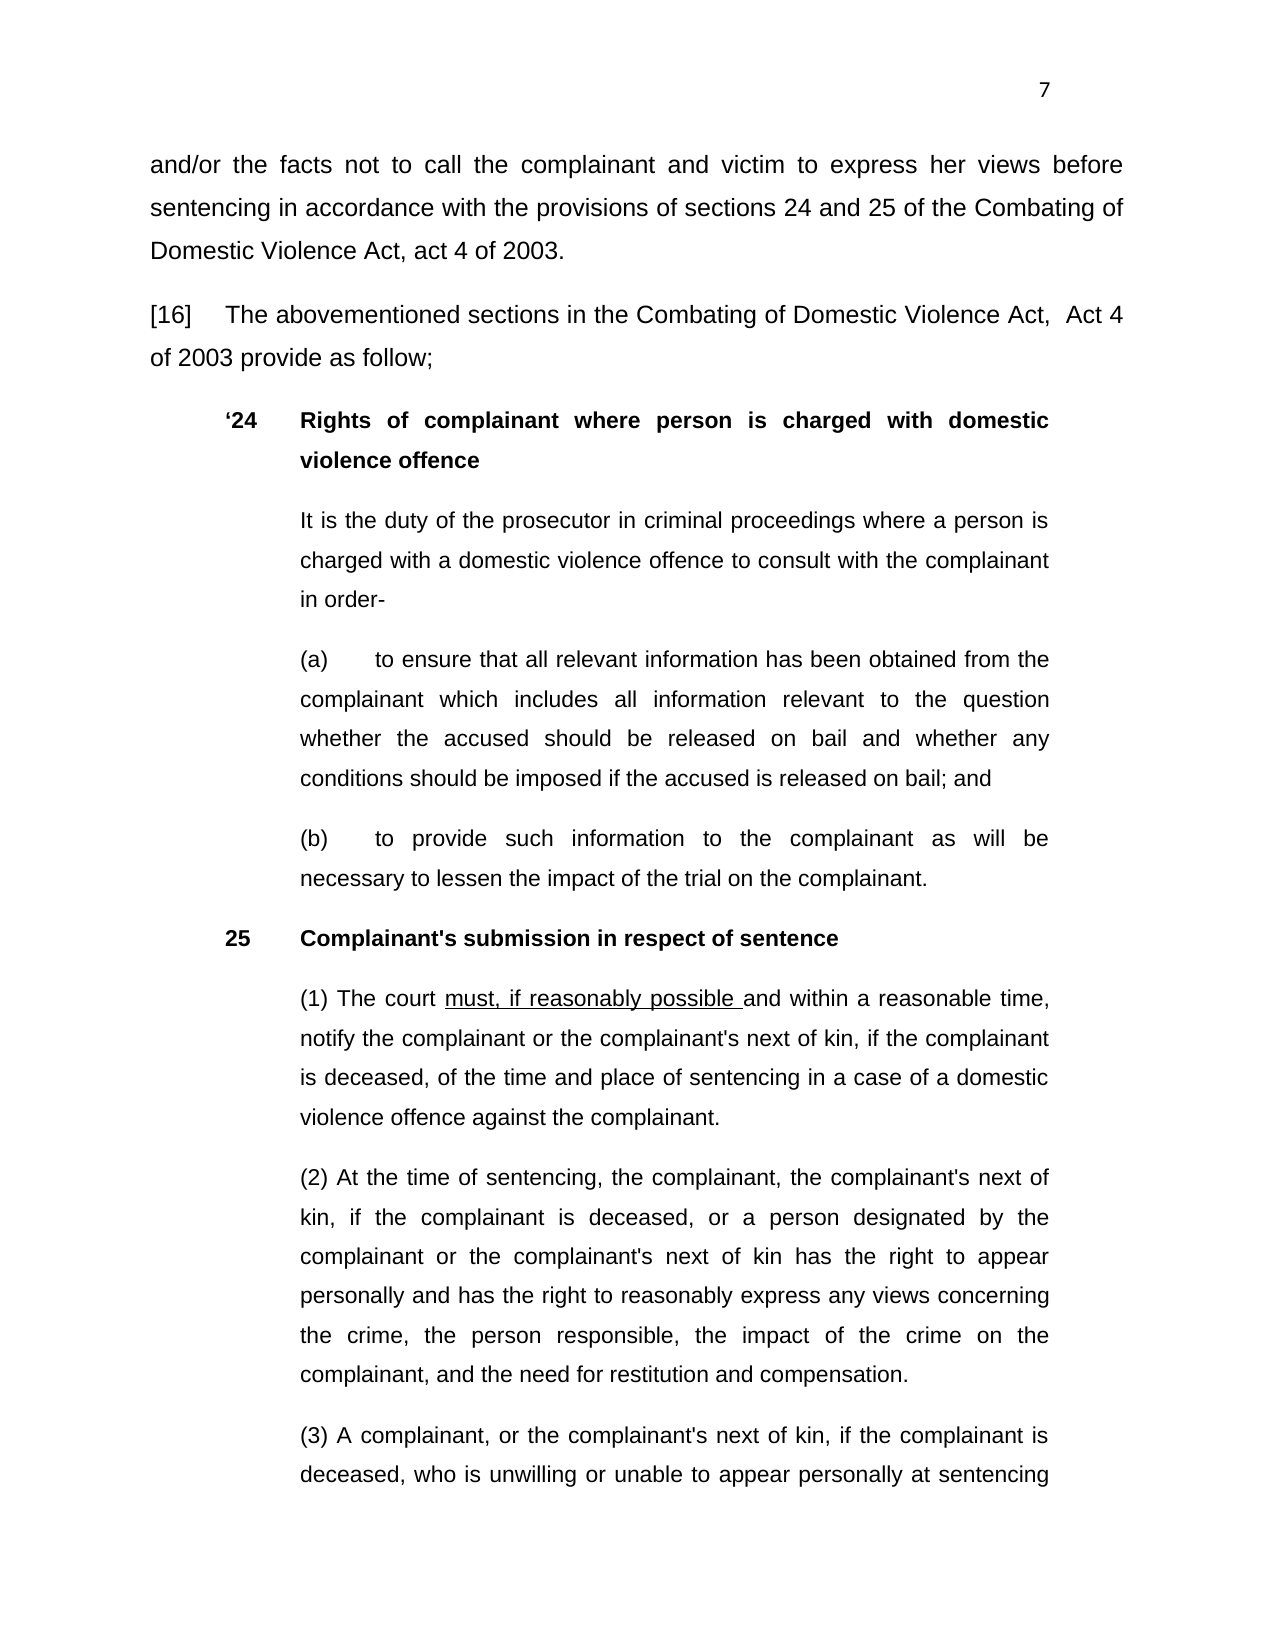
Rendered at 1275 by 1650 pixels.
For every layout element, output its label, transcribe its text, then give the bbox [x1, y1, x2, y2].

text (1) The court must, if reasonably possible and within a reasonable time, notify the complainant or the complainant's next of kin, if the complainant is deceased, of the time and place of sentencing in a case of a domestic violence offence against the complainant. [300, 985, 1050, 1130]
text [300, 1422, 1050, 1487]
text [16] The abovementioned sections in the Combating of Domestic Violence Act, Act 4 of 2003 provide as follow; [150, 300, 1125, 372]
text (2) At the time of sentencing, the complainant, the complainant's next of kin, if the complainant is deceased, or a person designated by the complainant or the complainant's next of kin has the right to appear personally and has the right to reasonably express any views concerning the crime, the person responsible, the impact of the crime on the complainant, and the need for restitution and compensation. [300, 1164, 1050, 1388]
text It is the duty of the prosecutor in criminal proceedings where a person is charged with a domestic violence offence to consult with the complainant in order- [300, 507, 1050, 612]
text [150, 150, 1125, 265]
text 25 Complainant's submission in respect of sentence [225, 925, 1050, 951]
text ‘24 Rights of complainant where person is charged with domestic violence offence [225, 407, 1050, 473]
text (b) to provide such information to the complainant as will be necessary to lessen the impact of the trial on the complainant. [300, 825, 1050, 891]
text (a) to ensure that all relevant information has been obtained from the complainant which includes all information relevant to the question whether the accused should be released on bail and whether any conditions should be imposed if the accused is released on bail; and [300, 646, 1050, 791]
